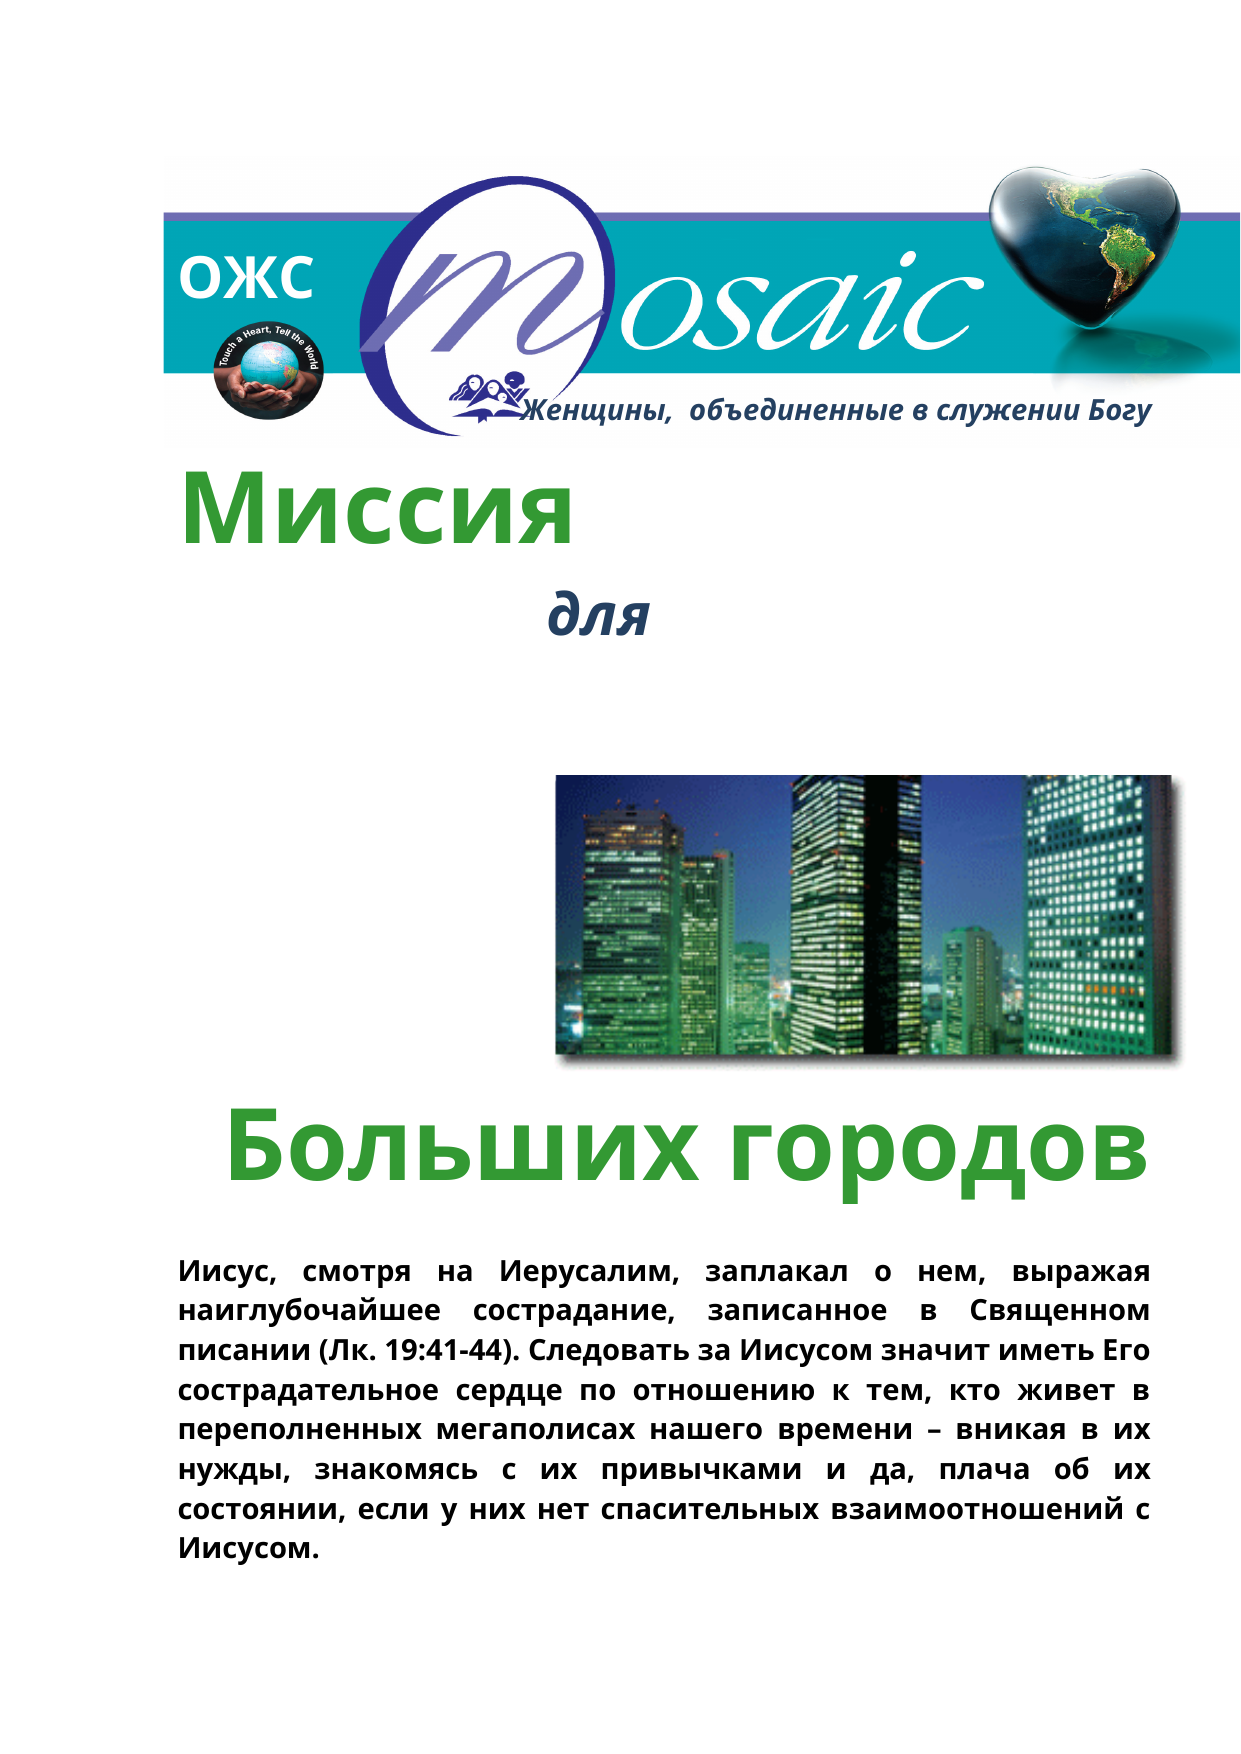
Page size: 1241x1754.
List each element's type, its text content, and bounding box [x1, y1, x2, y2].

text Женщины, объединенные в служении Богу [177, 388, 1152, 429]
picture [554, 775, 1189, 1074]
text Миссия [177, 436, 1152, 573]
text ОЖС [177, 236, 1152, 315]
text для [472, 573, 1152, 652]
subtitle Иисус, смотря на Иерусалим, заплакал о нем, выражая наиглубочайшее сострадание, записанное в Священном писании (Лк. 19:41-44). Следовать за Иисусом значит иметь Его сострадательное сердце по отношению к тем, кто живет в переполненных мегаполисах нашего времени – вникая в их нужды, знакомясь с их привычками и да, плача об их состоянии, если у них нет спасительных взаимоотношений с Иисусом. [177, 1250, 1152, 1567]
